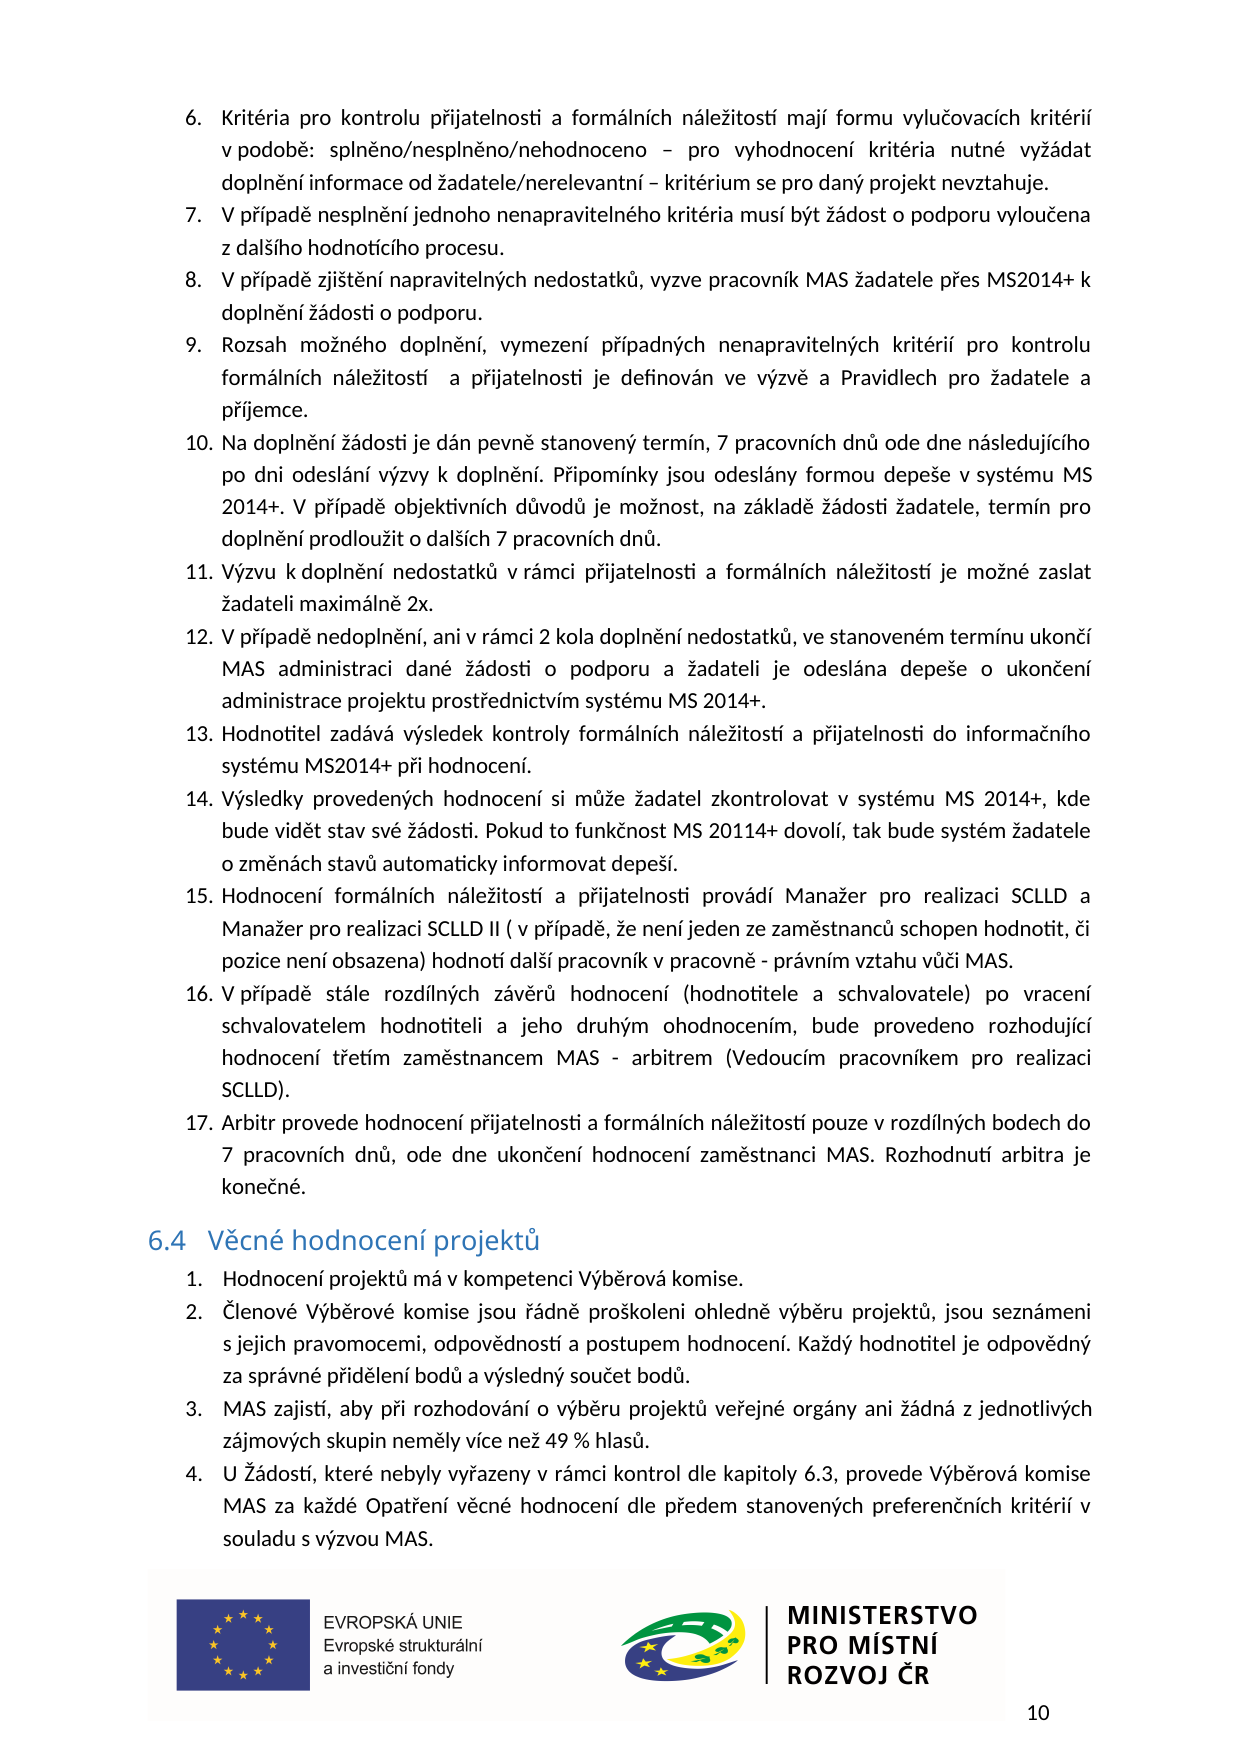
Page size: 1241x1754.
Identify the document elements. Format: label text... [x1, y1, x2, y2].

subtitle Věcné hodnocení projektů [148, 1221, 1093, 1258]
list V případě nedoplnění, ani v rámci 2 kola doplnění nedostatků, ve stanoveném termínu ukončí MAS administraci dané žádosti o podporu a žadateli je odeslána depeše o ukončení administrace projektu prostřednictvím systému MS 2014+. [185, 622, 1093, 714]
list Výzvu k doplnění nedostatků v rámci přijatelnosti a formálních náležitostí je možné zaslat žadateli maximálně 2x. [185, 557, 1093, 617]
list V případě stále rozdílných závěrů hodnocení (hodnotitele a schvalovatele) po vracení schvalovatelem hodnotiteli a jeho druhým ohodnocením, bude provedeno rozhodující hodnocení třetím zaměstnancem MAS - arbitrem (Vedoucím pracovníkem pro realizaci SCLLD). [185, 979, 1093, 1103]
list Členové Výběrové komise jsou řádně proškoleni ohledně výběru projektů, jsou seznámeni s jejich pravomocemi, odpovědností a postupem hodnocení. Každý hodnotitel je odpovědný za správné přidělení bodů a výsledný součet bodů. [185, 1297, 1093, 1389]
list MAS zajistí, aby při rozhodování o výběru projektů veřejné orgány ani žádná z jednotlivých zájmových skupin neměly více než 49 % hlasů. [185, 1394, 1093, 1454]
list Hodnocení projektů má v kompetenci Výběrová komise. [185, 1264, 1093, 1292]
list Hodnocení formálních náležitostí a přijatelnosti provádí Manažer pro realizaci SCLLD a Manažer pro realizaci SCLLD II ( v případě, že není jeden ze zaměstnanců schopen hodnotit, či pozice není obsazena) hodnotí další pracovník v pracovně - právním vztahu vůči MAS. [185, 882, 1093, 974]
list Rozsah možného doplnění, vymezení případných nenapravitelných kritérií pro kontrolu formálních náležitostí a přijatelnosti je definován ve výzvě a Pravidlech pro žadatele a příjemce. [185, 331, 1093, 423]
picture [147, 1569, 1006, 1721]
list Na doplnění žádosti je dán pevně stanovený termín, 7 pracovních dnů ode dne následujícího po dni odeslání výzvy k doplnění. Připomínky jsou odeslány formou depeše v systému MS 2014+. V případě objektivních důvodů je možnost, na základě žádosti žadatele, termín pro doplnění prodloužit o dalších 7 pracovních dnů. [185, 428, 1093, 552]
list Arbitr provede hodnocení přijatelnosti a formálních náležitostí pouze v rozdílných bodech do 7 pracovních dnů, ode dne ukončení hodnocení zaměstnanci MAS. Rozhodnutí arbitra je konečné. [185, 1108, 1093, 1201]
list Hodnotitel zadává výsledek kontroly formálních náležitostí a přijatelnosti do informačního systému MS2014+ při hodnocení. [185, 719, 1093, 779]
list V případě nesplnění jednoho nenapravitelného kritéria musí být žádost o podporu vyloučena z dalšího hodnotícího procesu. [185, 201, 1093, 261]
list V případě zjištění napravitelných nedostatků, vyzve pracovník MAS žadatele přes MS2014+ k doplnění žádosti o podporu. [185, 266, 1093, 326]
list Výsledky provedených hodnocení si může žadatel zkontrolovat v systému MS 2014+, kde bude vidět stav své žádosti. Pokud to funkčnost MS 20114+ dovolí, tak bude systém žadatele o změnách stavů automaticky informovat depeší. [185, 784, 1093, 877]
list U Žádostí, které nebyly vyřazeny v rámci kontrol dle kapitoly 6.3, provede Výběrová komise MAS za každé Opatření věcné hodnocení dle předem stanovených preferenčních kritérií v souladu s výzvou MAS. [185, 1459, 1093, 1552]
list Kritéria pro kontrolu přijatelnosti a formálních náležitostí mají formu vylučovacích kritérií v podobě: splněno/nesplněno/nehodnoceno – pro vyhodnocení kritéria nutné vyžádat doplnění informace od žadatele/nerelevantní – kritérium se pro daný projekt nevztahuje. [185, 103, 1093, 196]
